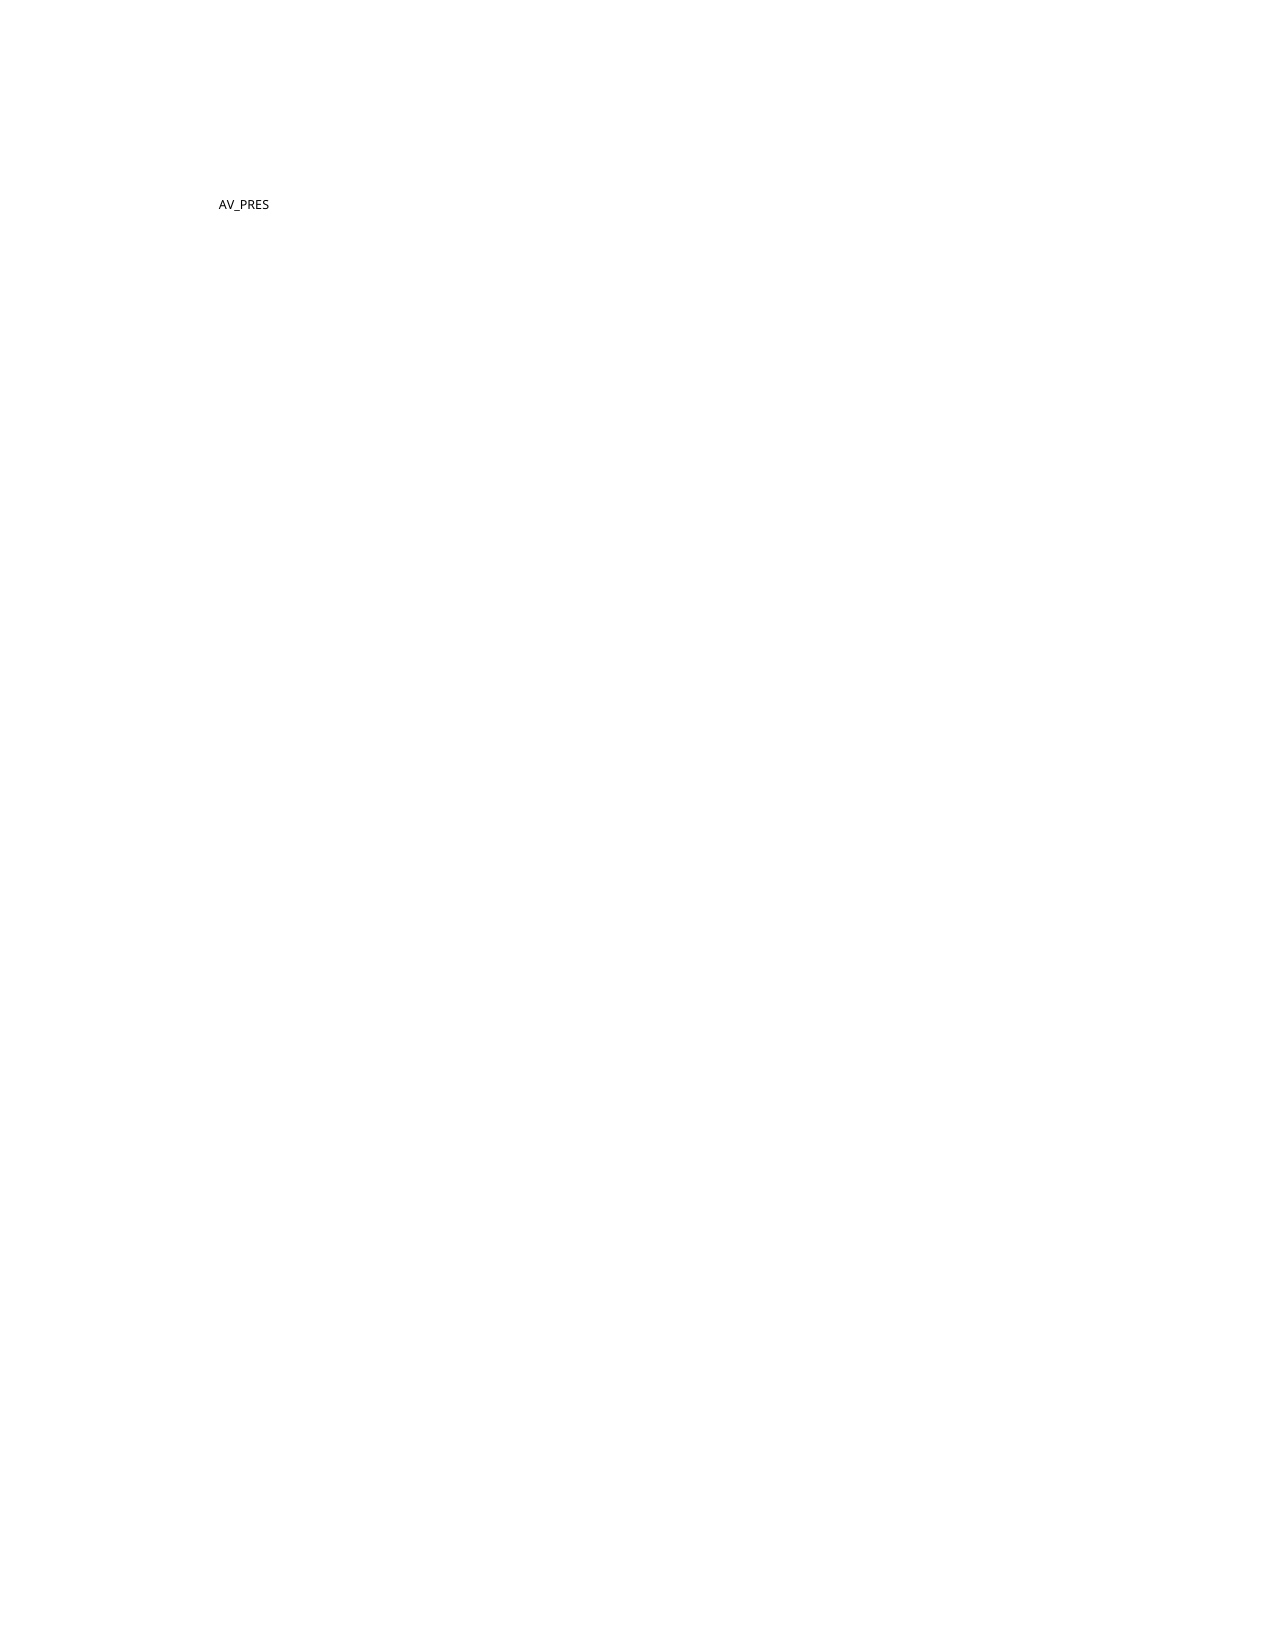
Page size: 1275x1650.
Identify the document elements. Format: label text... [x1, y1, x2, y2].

text AV_PRES [219, 196, 1179, 213]
